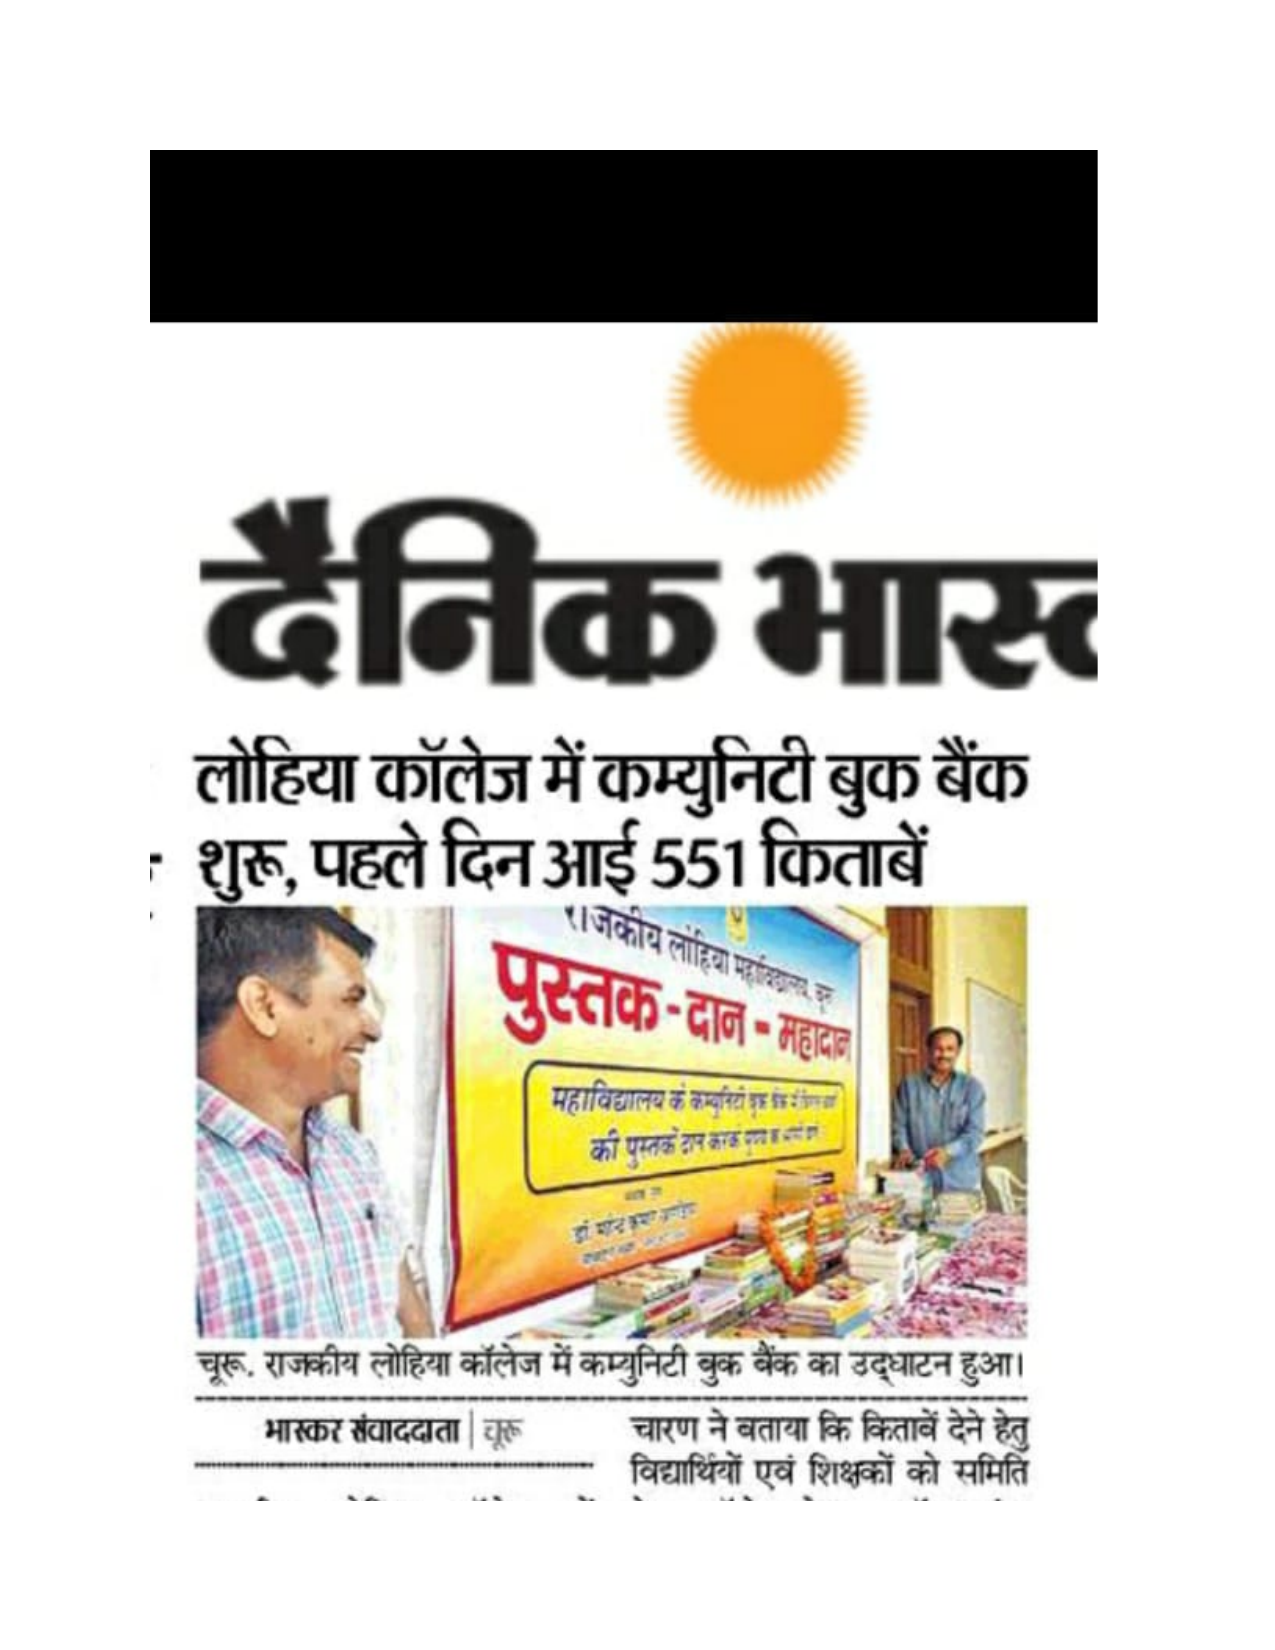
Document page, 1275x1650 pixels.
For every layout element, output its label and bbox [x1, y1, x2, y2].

picture [150, 150, 1098, 1501]
